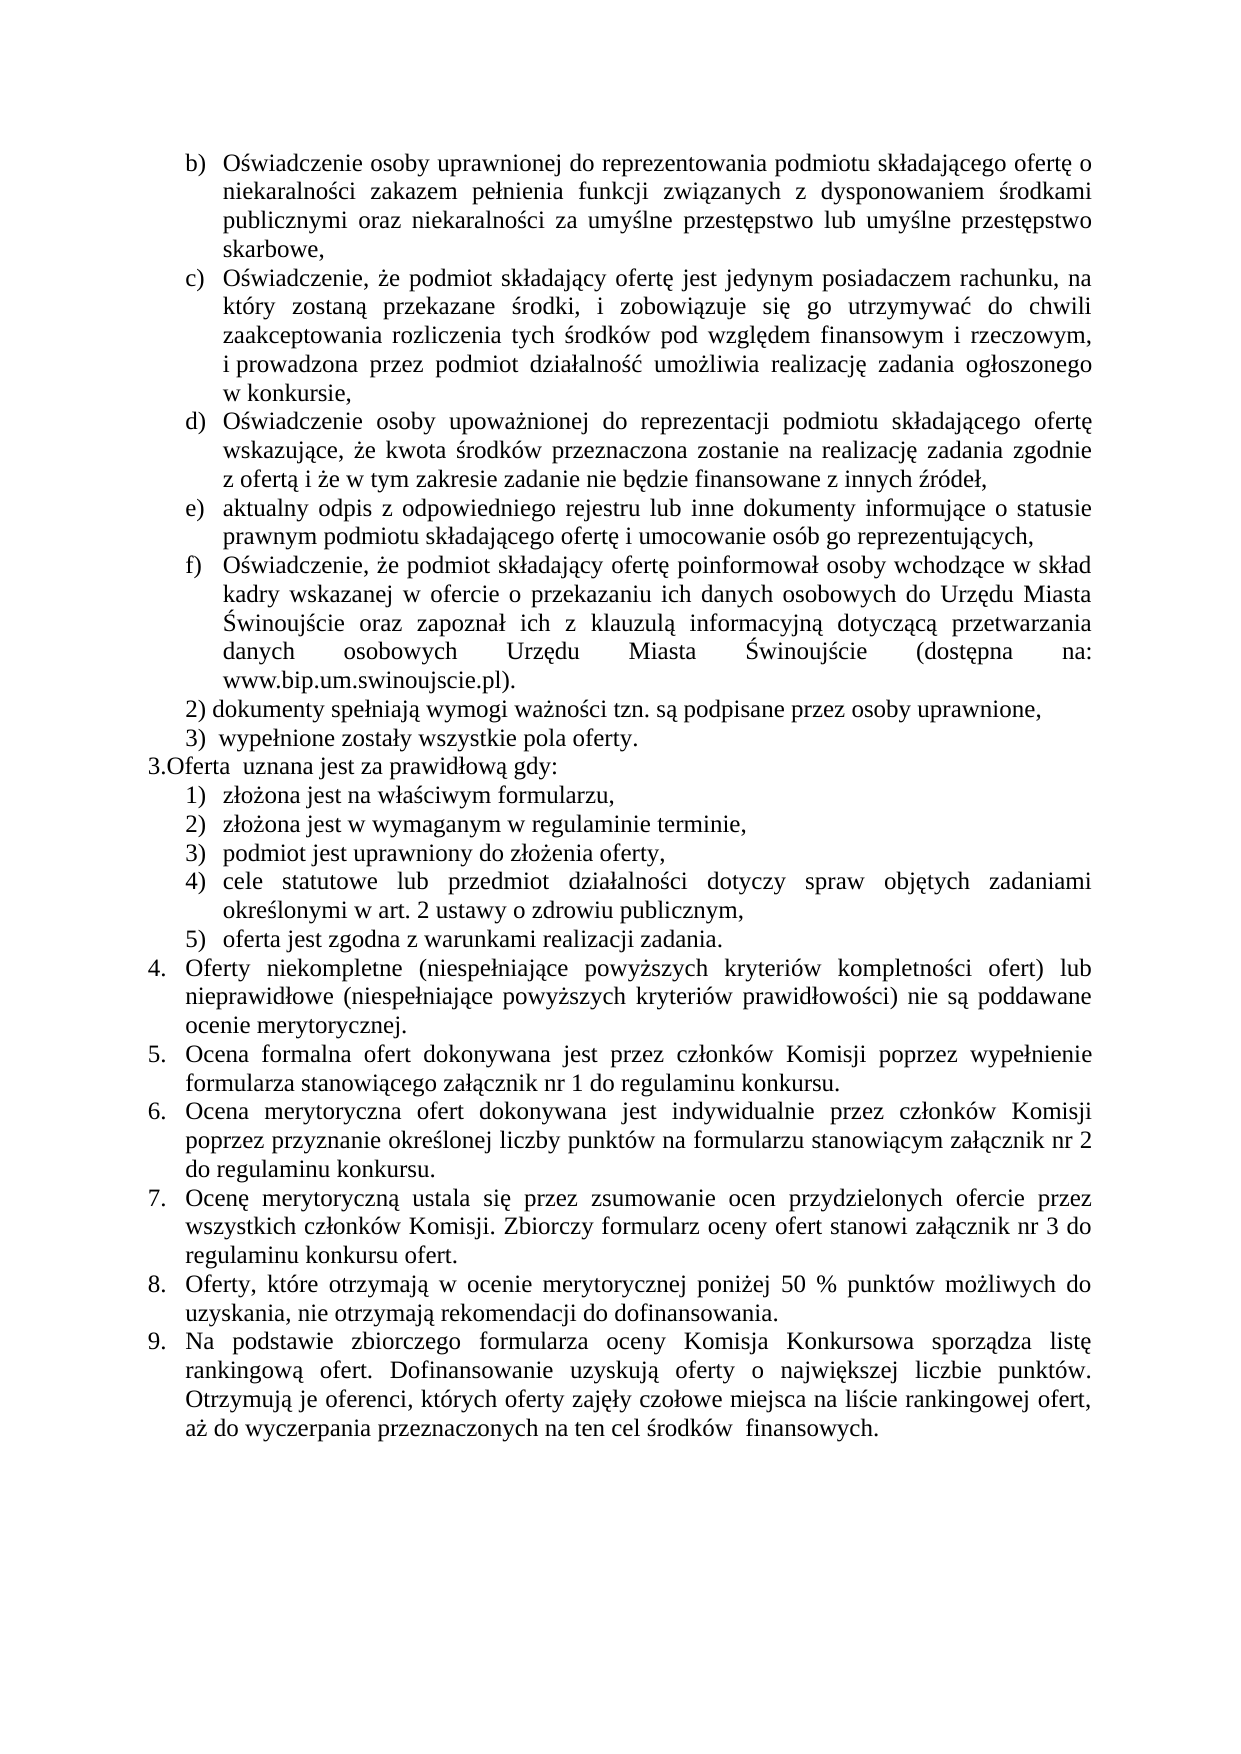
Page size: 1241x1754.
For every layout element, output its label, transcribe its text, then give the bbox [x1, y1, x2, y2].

list złożona jest w wymaganym w regulaminie terminie, [185, 809, 1093, 838]
list Ocena merytoryczna ofert dokonywana jest indywidualnie przez członków Komisji poprzez przyznanie określonej liczby punktów na formularzu stanowiącym załącznik nr 2 do regulaminu konkursu. [148, 1096, 1093, 1183]
text 3) wypełnione zostały wszystkie pola oferty. [148, 723, 1093, 751]
list Ocenę merytoryczną ustala się przez zsumowanie ocen przydzielonych ofercie przez wszystkich członków Komisji. Zbiorczy formularz oceny ofert stanowi załącznik nr 3 do regulaminu konkursu ofert. [148, 1183, 1093, 1269]
list Na podstawie zbiorczego formularza oceny Komisja Konkursowa sporządza listę rankingową ofert. Dofinansowanie uzyskują oferty o największej liczbie punktów. Otrzymują je oferenci, których oferty zajęły czołowe miejsca na liście rankingowej ofert, aż do wyczerpania przeznaczonych na ten cel środków finansowych. [148, 1326, 1093, 1441]
list złożona jest na właściwym formularzu, [185, 780, 1093, 809]
list Ocena formalna ofert dokonywana jest przez członków Komisji poprzez wypełnienie formularza stanowiącego załącznik nr 1 do regulaminu konkursu. [148, 1039, 1093, 1096]
list podmiot jest uprawniony do złożenia oferty, [185, 838, 1093, 866]
list Oferty, które otrzymają w ocenie merytorycznej poniżej 50 % punktów możliwych do uzyskania, nie otrzymają rekomendacji do dofinansowania. [148, 1269, 1093, 1326]
text 3.Oferta uznana jest za prawidłową gdy: [148, 751, 1093, 780]
list oferta jest zgodna z warunkami realizacji zadania. [185, 924, 1093, 953]
list Oświadczenie, że podmiot składający ofertę jest jedynym posiadaczem rachunku, na który zostaną przekazane środki, i zobowiązuje się go utrzymywać do chwili zaakceptowania rozliczenia tych środków pod względem finansowym i rzeczowym, i prowadzona przez podmiot działalność umożliwia realizację zadania ogłoszonego w konkursie, [185, 263, 1093, 406]
list cele statutowe lub przedmiot działalności dotyczy spraw objętych zadaniami określonymi w art. 2 ustawy o zdrowiu publicznym, [185, 866, 1093, 924]
list Oświadczenie, że podmiot składający ofertę poinformował osoby wchodzące w skład kadry wskazanej w ofercie o przekazaniu ich danych osobowych do Urzędu Miasta Świnoujście oraz zapoznał ich z klauzulą informacyjną dotyczącą przetwarzania danych osobowych Urzędu Miasta Świnoujście (dostępna na: www.bip.um.swinoujscie.pl). [185, 550, 1093, 694]
list Oświadczenie osoby uprawnionej do reprezentowania podmiotu składającego ofertę o niekaralności zakazem pełnienia funkcji związanych z dysponowaniem środkami publicznymi oraz niekaralności za umyślne przestępstwo lub umyślne przestępstwo skarbowe, [185, 148, 1093, 263]
list Oferty niekompletne (niespełniające powyższych kryteriów kompletności ofert) lub nieprawidłowe (niespełniające powyższych kryteriów prawidłowości) nie są poddawane ocenie merytorycznej. [148, 953, 1093, 1039]
list Oświadczenie osoby upoważnionej do reprezentacji podmiotu składającego ofertę wskazujące, że kwota środków przeznaczona zostanie na realizację zadania zgodnie z ofertą i że w tym zakresie zadanie nie będzie finansowane z innych źródeł, [185, 406, 1093, 493]
text 2) dokumenty spełniają wymogi ważności tzn. są podpisane przez osoby uprawnione, [148, 694, 1093, 723]
list aktualny odpis z odpowiedniego rejestru lub inne dokumenty informujące o statusie prawnym podmiotu składającego ofertę i umocowanie osób go reprezentujących, [185, 493, 1093, 550]
